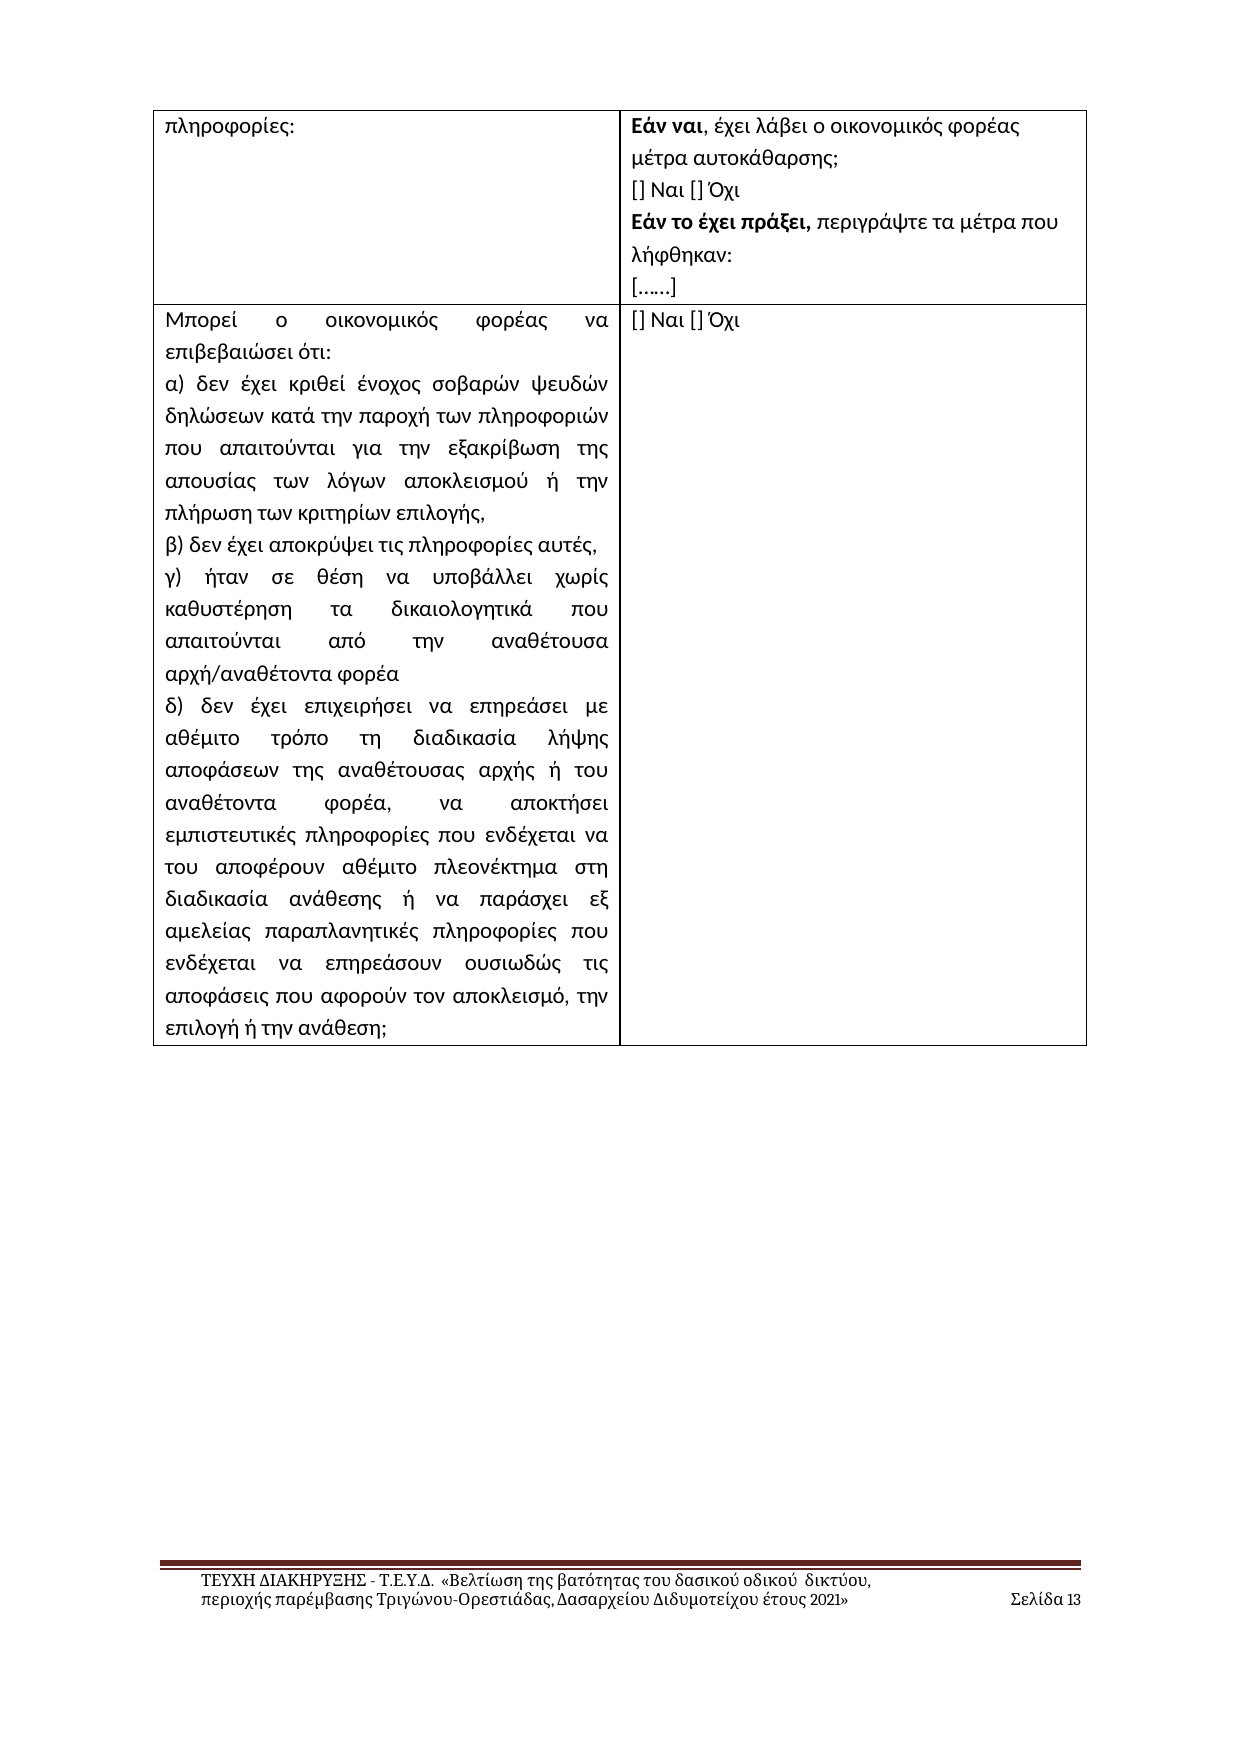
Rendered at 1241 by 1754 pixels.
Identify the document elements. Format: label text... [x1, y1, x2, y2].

table_cell Εάν ναι, έχει λάβει ο οικονομικός φορέας μέτρα αυτοκάθαρσης; [] Ναι [] Όχι Εάν το έχει πράξει, περιγράψτε τα μέτρα που λήφθηκαν: [……] [621, 111, 1086, 304]
table_cell Μπορεί ο οικονομικός φορέας να επιβεβαιώσει ότι: α) δεν έχει κριθεί ένοχος σοβαρών ψευδών δηλώσεων κατά την παροχή των πληροφοριών που απαιτούνται για την εξακρίβωση της απουσίας των λόγων αποκλεισμού ή την πλήρωση των κριτηρίων επιλογής, β) δεν έχει αποκρύψει τις πληροφορίες αυτές, γ) ήταν σε θέση να υποβάλλει χωρίς καθυστέρηση τα δικαιολογητικά που απαιτούνται από την αναθέτουσα αρχή/αναθέτοντα φορέα δ) δεν έχει επιχειρήσει να επηρεάσει με αθέμιτο τρόπο τη διαδικασία λήψης αποφάσεων της αναθέτουσας αρχής ή του αναθέτοντα φορέα, να αποκτήσει εμπιστευτικές πληροφορίες που ενδέχεται να του αποφέρουν αθέμιτο πλεονέκτημα στη διαδικασία ανάθεσης ή να παράσχει εξ αμελείας παραπλανητικές πληροφορίες που ενδέχεται να επηρεάσουν ουσιωδώς τις αποφάσεις που αφορούν τον αποκλεισμό, την επιλογή ή την ανάθεση; [154, 305, 619, 1045]
table_cell [] Ναι [] Όχι [621, 305, 1086, 1045]
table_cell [154, 111, 619, 304]
